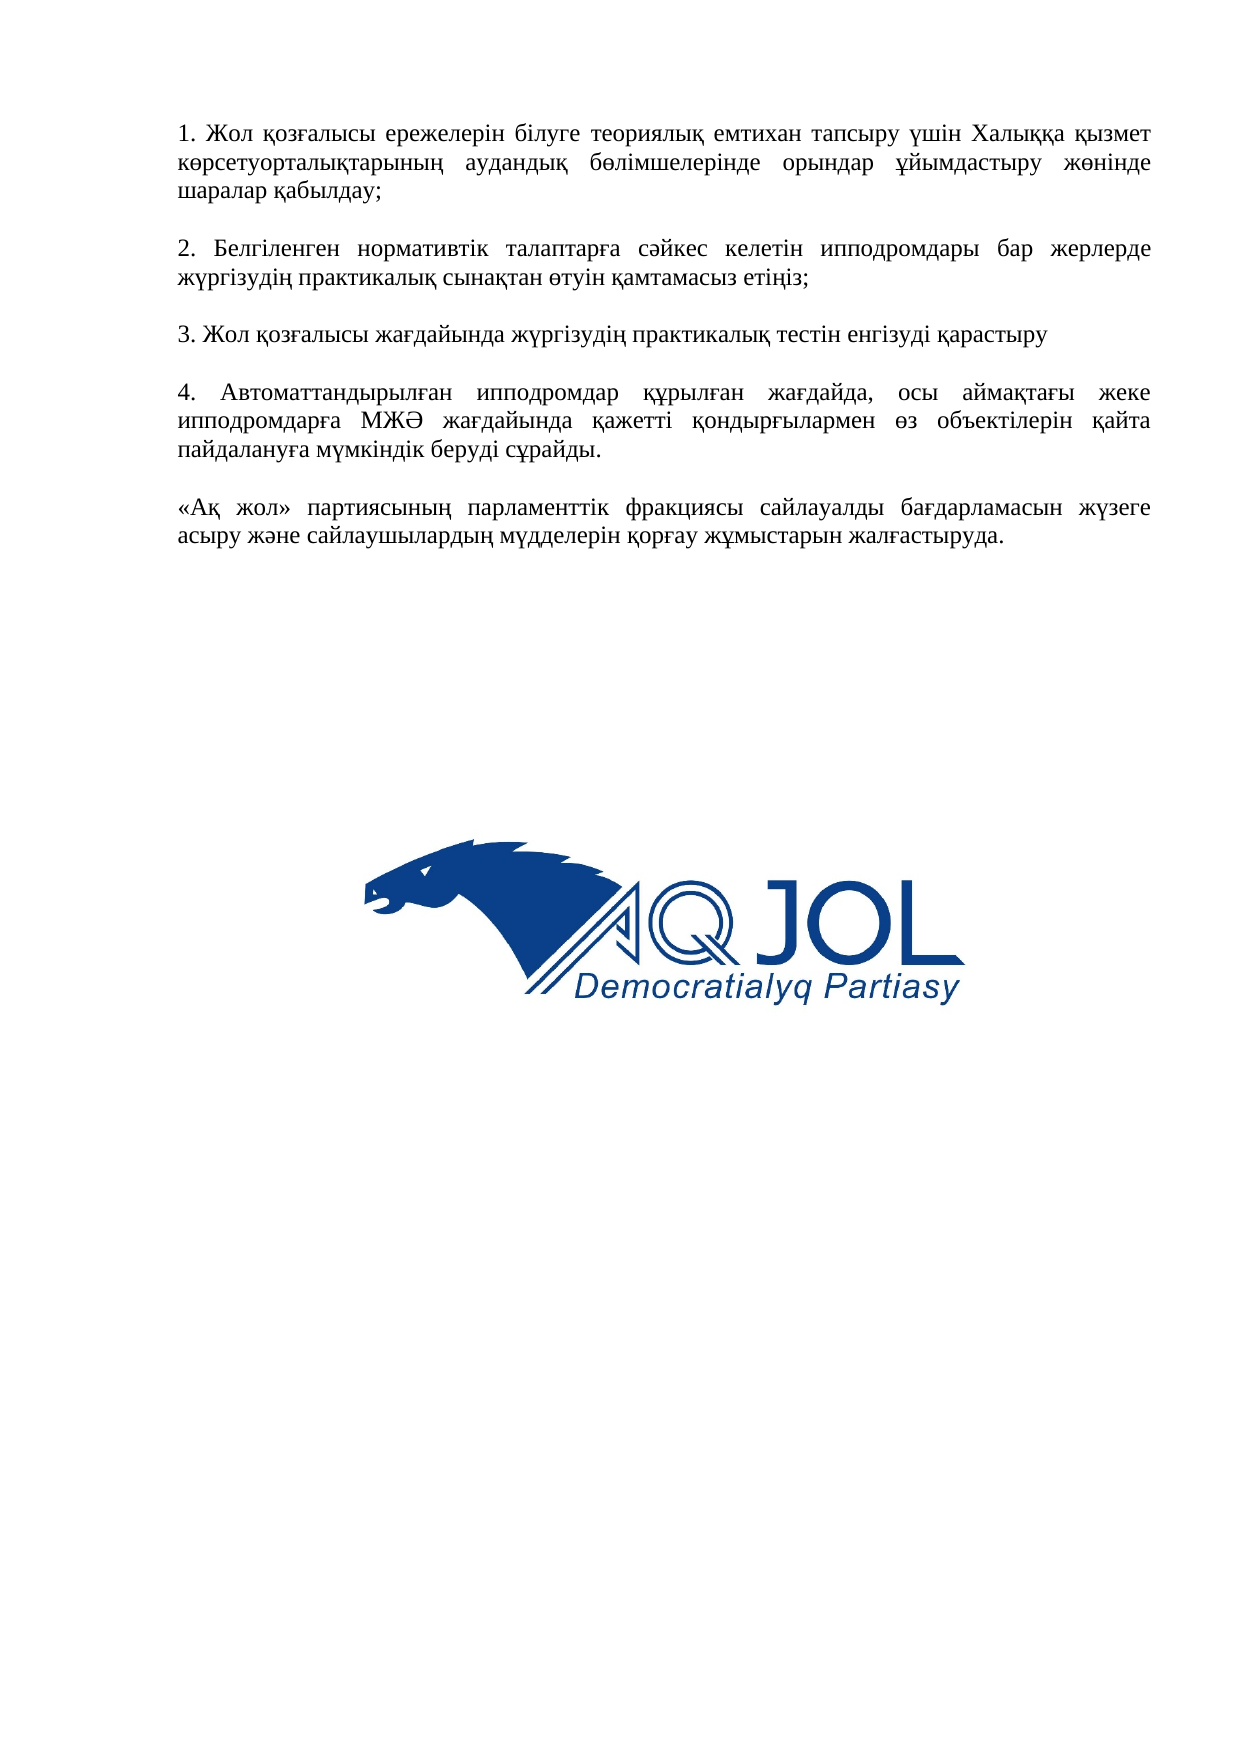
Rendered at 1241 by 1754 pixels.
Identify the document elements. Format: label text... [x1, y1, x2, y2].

text 1. Жол қозғалысы ережелерін білуге ​​теориялық емтихан тапсыру үшін Халыққа қызмет көрсетуорталықтарының аудандық бөлімшелерінде орындар ұйымдастыру жөнінде шаралар қабылдау; [177, 118, 1152, 204]
text 4. Автоматтандырылған ипподромдар құрылған жағдайда, осы аймақтағы жеке ипподромдарға МЖӘ жағдайында қажетті қондырғылармен өз объектілерін қайта пайдалануға мүмкіндік беруді сұрайды. [177, 377, 1152, 463]
text «Ақ жол» партиясының парламенттік фракциясы сайлауалды бағдарламасын жүзеге асыру және сайлаушылардың мүдделерін қорғау жұмыстарын жалғастыруда. [177, 492, 1152, 549]
picture [177, 578, 1152, 1266]
text 3. Жол қозғалысы жағдайында жүргізудің практикалық тестін енгізуді қарастыру [177, 319, 1152, 348]
text 2. Белгіленген нормативтік талаптарға сәйкес келетін ипподромдары бар жерлерде жүргізудің практикалық сынақтан өтуін қамтамасыз етіңіз; [177, 233, 1152, 291]
